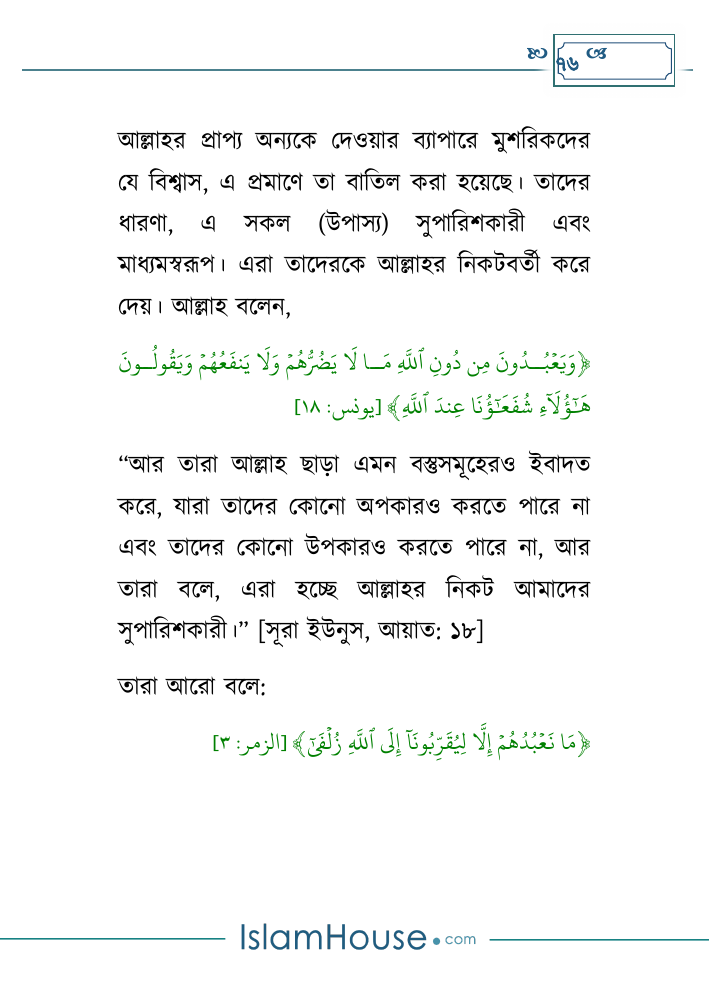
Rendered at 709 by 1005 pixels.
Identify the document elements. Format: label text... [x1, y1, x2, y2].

picture [0, 918, 226, 955]
text তারা আরো বলে: [118, 664, 591, 706]
text ﴿وَيَعۡبُدُونَ مِن دُونِ ٱللَّهِ مَا لَا يَضُرُّهُمۡ وَلَا يَنفَعُهُمۡ وَيَقُولُونَ هَٰٓؤُلَآءِ شُفَعَٰٓؤُنَا عِندَ ٱللَّهِ﴾ [يونس: ١٨] [118, 340, 591, 428]
text আল্লাহর প্রাপ্য অন্যকে দেওয়ার ব্যাপারে মুশরিকদের যে বিশ্বাস, এ প্রমাণে তা বাতিল করা হয়েছে। তাদের ধারণা, এ সকল (উপাস্য) সুপারিশকারী এবং মাধ্যমস্বরূপ। এরা তাদেরকে আল্লাহর নিকটবর্তী করে দেয়। আল্লাহ বলেন, [118, 118, 591, 325]
text “আর তারা আল্লাহ ছাড়া এমন বস্তুসমূহেরও ইবাদত করে, যারা তাদের কোনো অপকারও করতে পারে না এবং তাদের কোনো উপকারও করতে পারে না, আর তারা বলে, এরা হচ্ছে আল্লাহর নিকট আমাদের সুপারিশকারী।” [সূরা ইউনুস, আয়াত: ১৮] [118, 442, 591, 650]
text ﴿مَا نَعۡبُدُهُمۡ إِلَّا لِيُقَرِّبُونَآ إِلَى ٱللَّهِ زُلۡفَىٰٓ﴾ [الزمر: ٣] [118, 720, 591, 764]
picture [233, 919, 709, 956]
